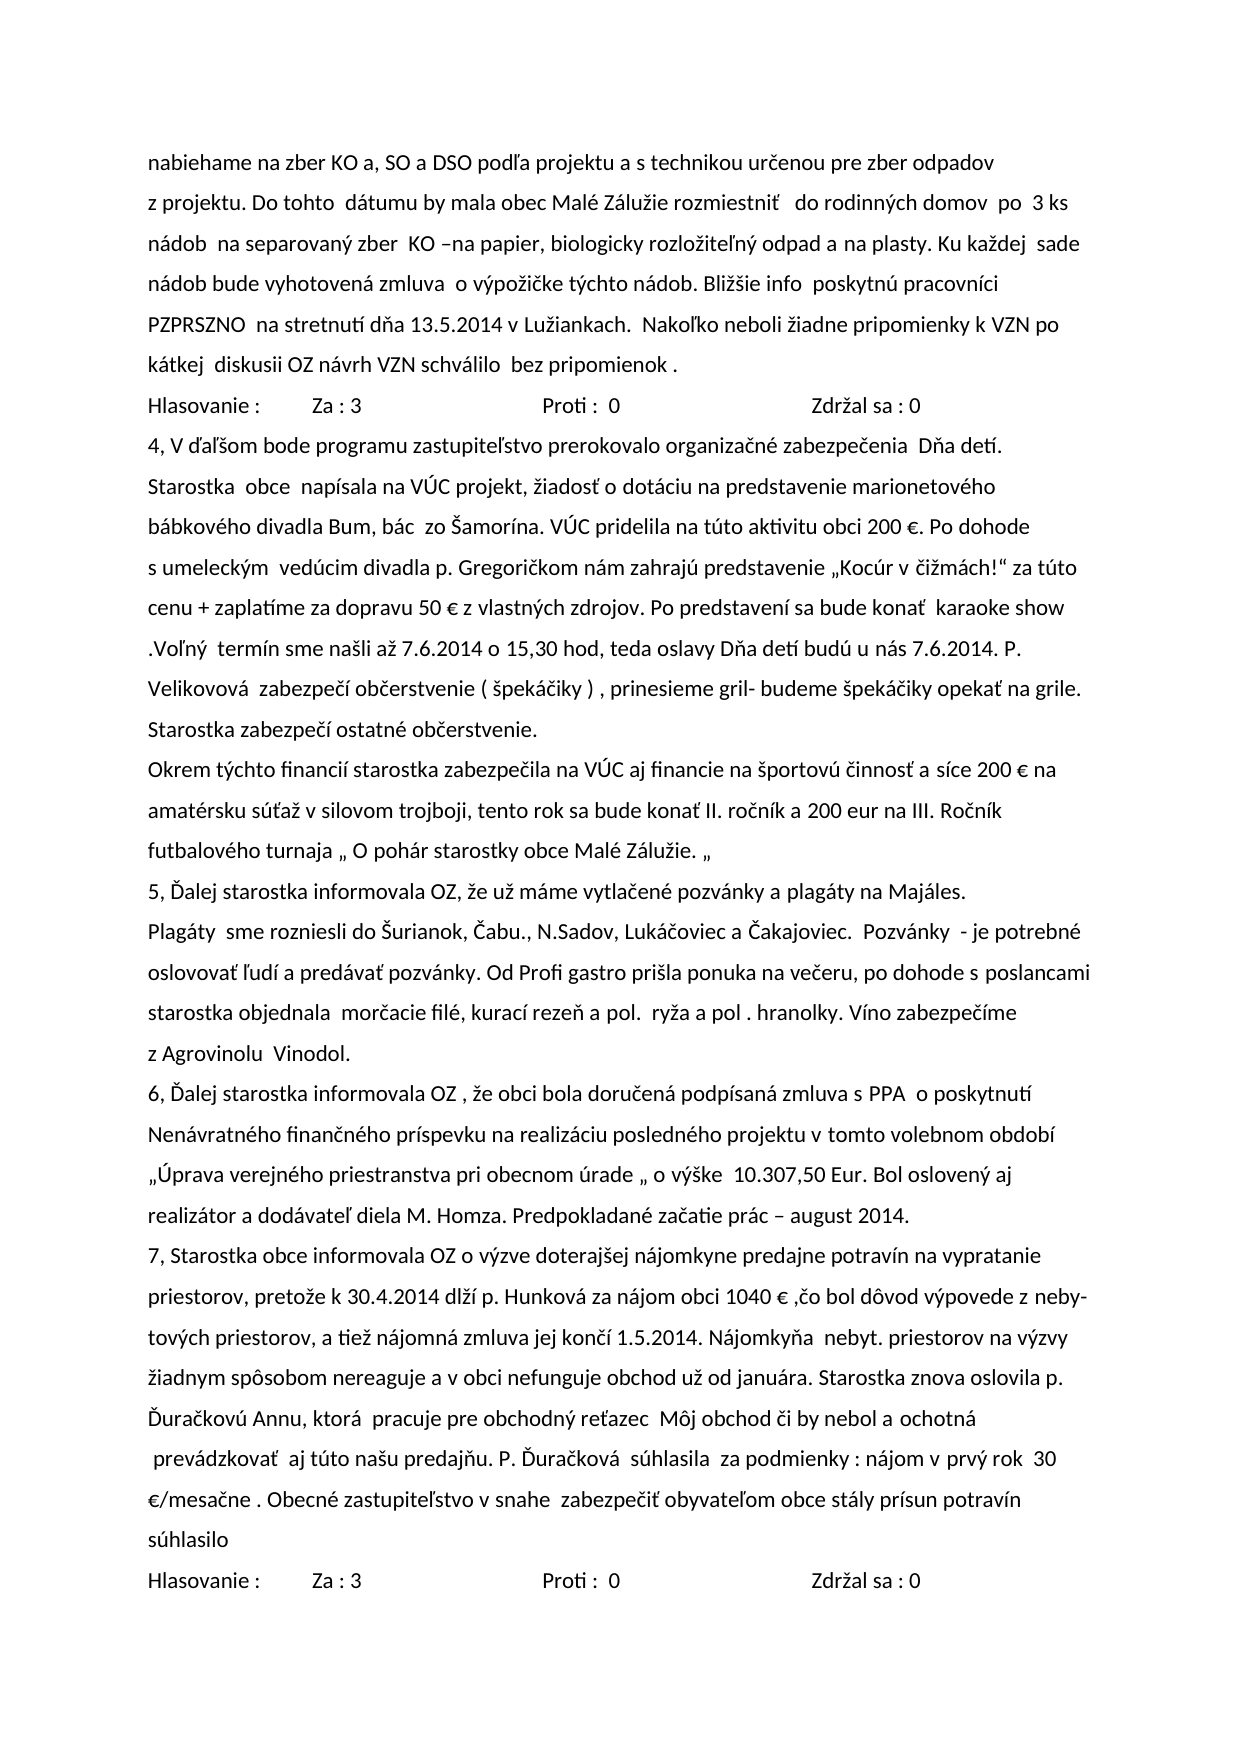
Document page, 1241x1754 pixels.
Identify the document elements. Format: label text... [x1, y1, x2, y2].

text z projektu. Do tohto dátumu by mala obec Malé Zálužie rozmiestniť do rodinných domov po 3 ks [148, 188, 1093, 216]
text prevádzkovať aj túto našu predajňu. P. Ďuračková súhlasila za podmienky : nájom v prvý rok 30 [148, 1444, 1093, 1472]
text Hlasovanie : Za : 3 Proti : 0 Zdržal sa : 0 [148, 391, 1093, 419]
text „Úprava verejného priestranstva pri obecnom úrade „ o výške 10.307,50 Eur. Bol oslovený aj [148, 1161, 1093, 1189]
text €/mesačne . Obecné zastupiteľstvo v snahe zabezpečiť obyvateľom obce stály prísun potravín [148, 1485, 1093, 1513]
text Starostka zabezpečí ostatné občerstvenie. [148, 715, 1093, 743]
text z Agrovinolu Vinodol. [148, 1039, 1093, 1067]
text súhlasilo [148, 1525, 1093, 1553]
text kátkej diskusii OZ návrh VZN schválilo bez pripomienok . [148, 350, 1093, 378]
text tových priestorov, a tiež nájomná zmluva jej končí 1.5.2014. Nájomkyňa nebyt. priestorov na výzvy [148, 1323, 1093, 1351]
text oslovovať ľudí a predávať pozvánky. Od Profi gastro prišla ponuka na večeru, po dohode s poslancami [148, 958, 1093, 986]
text Velikovová zabezpečí občerstvenie ( špekáčiky ) , prinesieme gril- budeme špekáčiky opekať na grile. [148, 674, 1093, 702]
text Nenávratného finančného príspevku na realizáciu posledného projektu v tomto volebnom období [148, 1120, 1093, 1148]
text futbalového turnaja „ O pohár starostky obce Malé Zálužie. „ [148, 836, 1093, 864]
text .Voľný termín sme našli až 7.6.2014 o 15,30 hod, teda oslavy Dňa detí budú u nás 7.6.2014. P. [148, 634, 1093, 662]
text cenu + zaplatíme za dopravu 50 € z vlastných zdrojov. Po predstavení sa bude konať karaoke show [148, 593, 1093, 621]
text Plagáty sme rozniesli do Šurianok, Čabu., N.Sadov, Lukáčoviec a Čakajoviec. Pozvánky - je potrebné [148, 917, 1093, 946]
text starostka objednala morčacie filé, kurací rezeň a pol. ryža a pol . hranolky. Víno zabezpečíme [148, 998, 1093, 1027]
text bábkového divadla Bum, bác zo Šamorína. VÚC pridelila na túto aktivitu obci 200 €. Po dohode [148, 512, 1093, 540]
text žiadnym spôsobom nereaguje a v obci nefunguje obchod už od januára. Starostka znova oslovila p. [148, 1363, 1093, 1391]
text Hlasovanie : Za : 3 Proti : 0 Zdržal sa : 0 [148, 1566, 1093, 1594]
text nádob na separovaný zber KO –na papier, biologicky rozložiteľný odpad a na plasty. Ku každej sade [148, 229, 1093, 257]
text PZPRSZNO na stretnutí dňa 13.5.2014 v Lužiankach. Nakoľko neboli žiadne pripomienky k VZN po [148, 310, 1093, 338]
text 7, Starostka obce informovala OZ o výzve doterajšej nájomkyne predajne potravín na vypratanie [148, 1242, 1093, 1270]
text priestorov, pretože k 30.4.2014 dlží p. Hunková za nájom obci 1040 € ,čo bol dôvod výpovede z neby- [148, 1282, 1093, 1310]
text nádob bude vyhotovená zmluva o výpožičke týchto nádob. Bližšie info poskytnú pracovníci [148, 269, 1093, 297]
text nabiehame na zber KO a, SO a DSO podľa projektu a s technikou určenou pre zber odpadov [148, 148, 1093, 176]
text Starostka obce napísala na VÚC projekt, žiadosť o dotáciu na predstavenie marionetového [148, 472, 1093, 500]
text s umeleckým vedúcim divadla p. Gregoričkom nám zahrajú predstavenie „Kocúr v čižmách!“ za túto [148, 553, 1093, 581]
text Ďuračkovú Annu, ktorá pracuje pre obchodný reťazec Môj obchod či by nebol a ochotná [148, 1404, 1093, 1432]
text 5, Ďalej starostka informovala OZ, že už máme vytlačené pozvánky a plagáty na Majáles. [148, 877, 1093, 905]
text 6, Ďalej starostka informovala OZ , že obci bola doručená podpísaná zmluva s PPA o poskytnutí [148, 1079, 1093, 1108]
text amatérsku súťaž v silovom trojboji, tento rok sa bude konať II. ročník a 200 eur na III. Ročník [148, 796, 1093, 824]
text realizátor a dodávateľ diela M. Homza. Predpokladané začatie prác – august 2014. [148, 1201, 1093, 1229]
text 4, V ďaľšom bode programu zastupiteľstvo prerokovalo organizačné zabezpečenia Dňa detí. [148, 431, 1093, 459]
text Okrem týchto financií starostka zabezpečila na VÚC aj financie na športovú činnosť a síce 200 € na [148, 755, 1093, 783]
